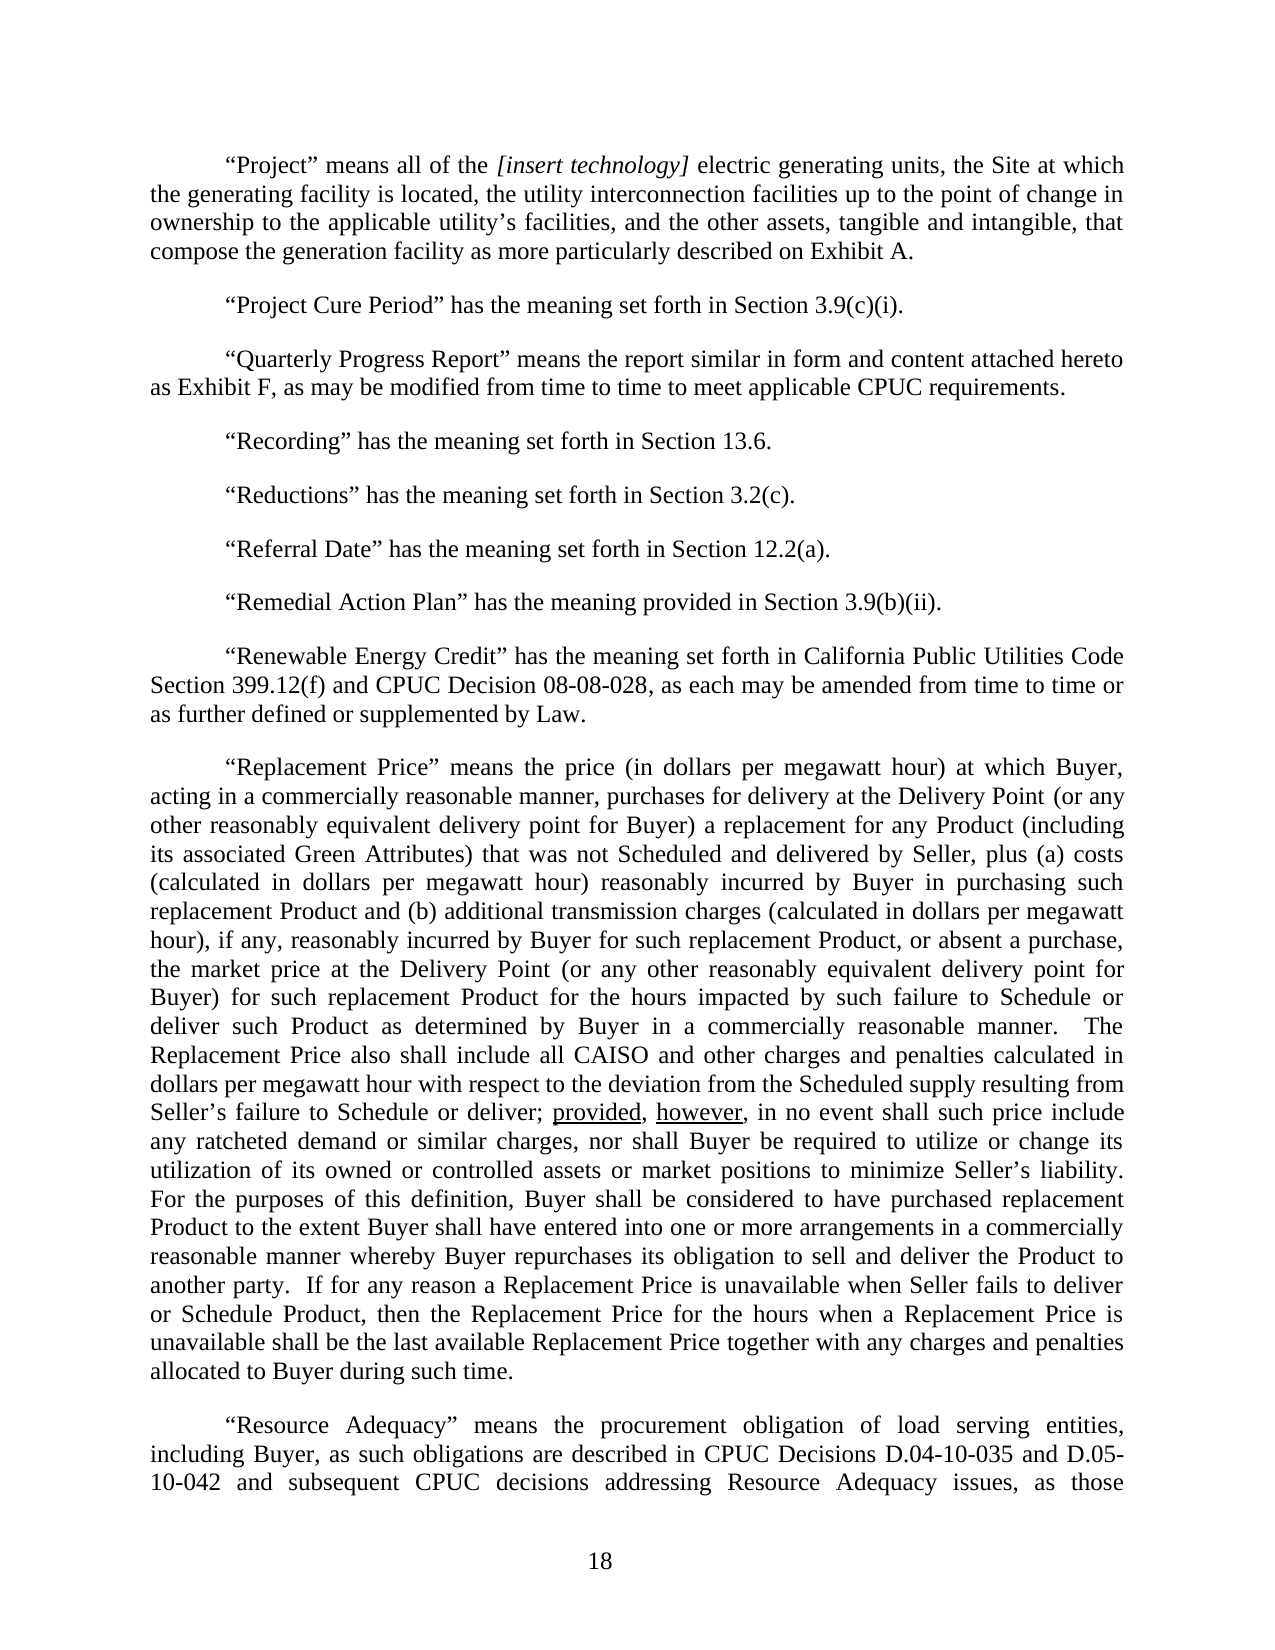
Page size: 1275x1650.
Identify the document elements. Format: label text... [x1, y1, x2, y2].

text “Project” means all of the [insert technology] electric generating units, the Site at which the generating facility is located, the utility interconnection facilities up to the point of change in ownership to the applicable utility’s facilities, and the other assets, tangible and intangible, that compose the generation facility as more particularly described on Exhibit A. [150, 150, 1125, 265]
text “Remedial Action Plan” has the meaning provided in Section 3.9(b)(ii). [150, 587, 1125, 616]
text “Reductions” has the meaning set forth in Section 3.2(c). [150, 480, 1125, 509]
text “Referral Date” has the meaning set forth in Section 12.2(a). [150, 534, 1125, 562]
text “Recording” has the meaning set forth in Section 13.6. [150, 426, 1125, 455]
text “Replacement Price” means the price (in dollars per megawatt hour) at which Buyer, acting in a commercially reasonable manner, purchases for delivery at the Delivery Point (or any other reasonably equivalent delivery point for Buyer) a replacement for any Product (including its associated Green Attributes) that was not Scheduled and delivered by Seller, plus (a) costs (calculated in dollars per megawatt hour) reasonably incurred by Buyer in purchasing such replacement Product and (b) additional transmission charges (calculated in dollars per megawatt hour), if any, reasonably incurred by Buyer for such replacement Product, or absent a purchase, the market price at the Delivery Point (or any other reasonably equivalent delivery point for Buyer) for such replacement Product for the hours impacted by such failure to Schedule or deliver such Product as determined by Buyer in a commercially reasonable manner. The Replacement Price also shall include all CAISO and other charges and penalties calculated in dollars per megawatt hour with respect to the deviation from the Scheduled supply resulting from Seller’s failure to Schedule or deliver; provided, however, in no event shall such price include any ratcheted demand or similar charges, nor shall Buyer be required to utilize or change its utilization of its owned or controlled assets or market positions to minimize Seller’s liability. For the purposes of this definition, Buyer shall be considered to have purchased replacement Product to the extent Buyer shall have entered into one or more arrangements in a commercially reasonable manner whereby Buyer repurchases its obligation to sell and deliver the Product to another party. If for any reason a Replacement Price is unavailable when Seller fails to deliver or Schedule Product, then the Replacement Price for the hours when a Replacement Price is unavailable shall be the last available Replacement Price together with any charges and penalties allocated to Buyer during such time. [150, 752, 1125, 1385]
text “Project Cure Period” has the meaning set forth in Section 3.9(c)(i). [150, 290, 1125, 319]
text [150, 1410, 1125, 1496]
text “Renewable Energy Credit” has the meaning set forth in California Public Utilities Code Section 399.12(f) and CPUC Decision 08-08-028, as each may be amended from time to time or as further defined or supplemented by Law. [150, 641, 1125, 727]
text “Quarterly Progress Report” means the report similar in form and content attached hereto as Exhibit F, as may be modified from time to time to meet applicable CPUC requirements. [150, 344, 1125, 401]
